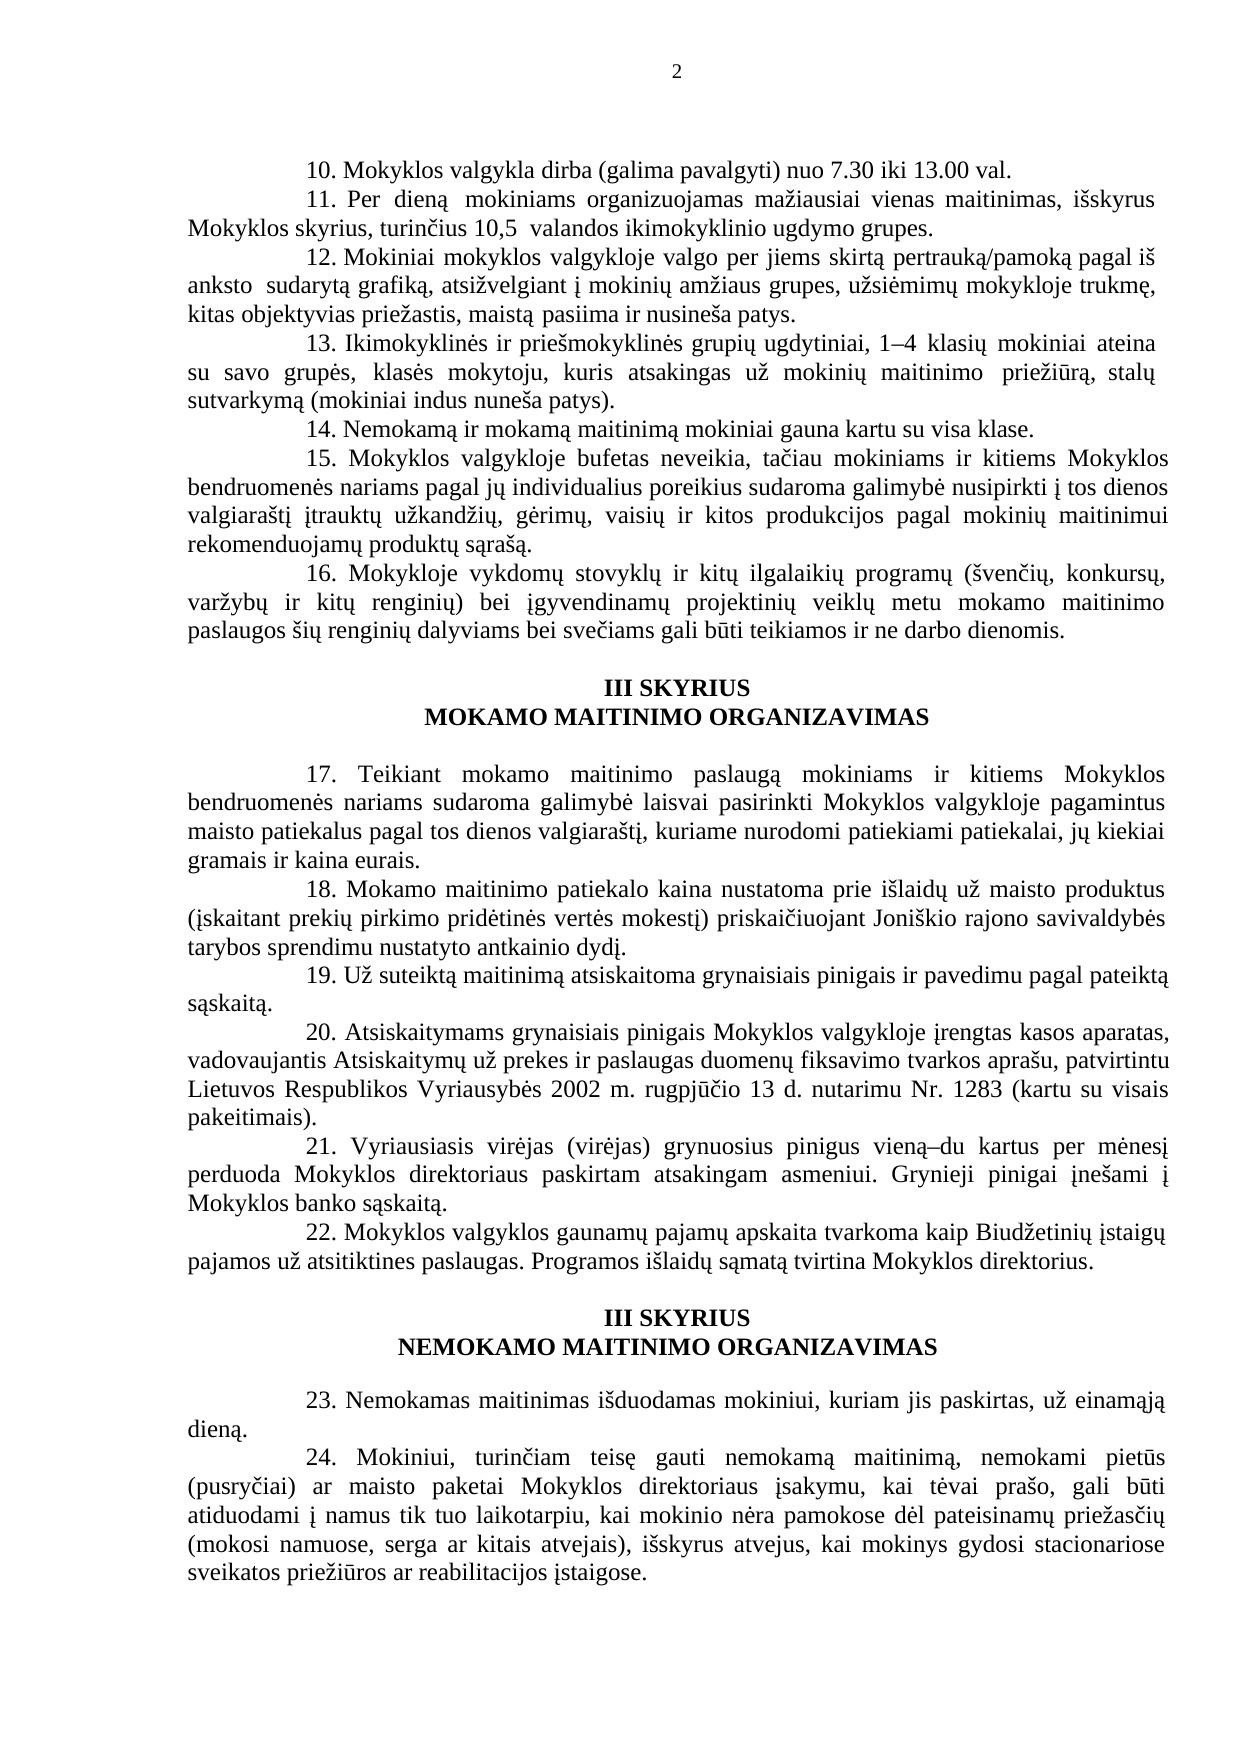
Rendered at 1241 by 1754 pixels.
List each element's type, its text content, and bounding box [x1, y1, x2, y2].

text NEMOKAMO MAITINIMO ORGANIZAVIMAS [169, 1332, 1166, 1361]
text 14. Nemokamą ir mokamą maitinimą mokiniai gauna kartu su visa klase. [187, 414, 1156, 443]
text 12. Mokiniai mokyklos valgykloje valgo per jiems skirtą pertrauką/pamoką pagal iš anksto sudarytą grafiką, atsižvelgiant į mokinių amžiaus grupes, užsiėmimų mokykloje trukmę, kitas objektyvias priežastis, maistą pasiima ir nusineša patys. [187, 242, 1156, 328]
text 13. Ikimokyklinės ir priešmokyklinės grupių ugdytiniai, 1–4 klasių mokiniai ateina su savo grupės, klasės mokytoju, kuris atsakingas už mokinių maitinimo priežiūrą, stalų sutvarkymą (mokiniai indus nuneša patys). [187, 328, 1156, 414]
text 11. Per dieną mokiniams organizuojamas mažiausiai vienas maitinimas, išskyrus Mokyklos skyrius, turinčius 10,5 valandos ikimokyklinio ugdymo grupes. [187, 184, 1156, 242]
text MOKAMO MAITINIMO ORGANIZAVIMAS [187, 702, 1166, 730]
text 21. Vyriausiasis virėjas (virėjas) grynuosius pinigus vieną–du kartus per mėnesį perduoda Mokyklos direktoriaus paskirtam atsakingam asmeniui. Grynieji pinigai įnešami į Mokyklos banko sąskaitą. [187, 1132, 1170, 1217]
text 16. Mokykloje vykdomų stovyklų ir kitų ilgalaikių programų (švenčių, konkursų, varžybų ir kitų renginių) bei įgyvendinamų projektinių veiklų metu mokamo maitinimo paslaugos šių renginių dalyviams bei svečiams gali būti teikiamos ir ne darbo dienomis. [187, 558, 1166, 644]
text 10. Mokyklos valgykla dirba (galima pavalgyti) nuo 7.30 iki 13.00 val. [187, 155, 1116, 184]
text 18. Mokamo maitinimo patiekalo kaina nustatoma prie išlaidų už maisto produktus (įskaitant prekių pirkimo pridėtinės vertės mokestį) priskaičiuojant Joniškio rajono savivaldybės tarybos sprendimu nustatyto antkainio dydį. [187, 874, 1166, 960]
text III SKYRIUS [187, 673, 1166, 702]
text 20. Atsiskaitymams grynaisiais pinigais Mokyklos valgykloje įrengtas kasos aparatas, vadovaujantis Atsiskaitymų už prekes ir paslaugas duomenų fiksavimo tvarkos aprašu, patvirtintu Lietuvos Respublikos Vyriausybės . rugpjūčio 13 d. nutarimu Nr. 1283 (kartu su visais pakeitimais). [187, 1017, 1170, 1132]
text III SKYRIUS [187, 1303, 1166, 1332]
text 24. Mokiniui, turinčiam teisę gauti nemokamą maitinimą, nemokami pietūs (pusryčiai) ar maisto paketai Mokyklos direktoriaus įsakymu, kai tėvai prašo, gali būti atiduodami į namus tik tuo laikotarpiu, kai mokinio nėra pamokose dėl pateisinamų priežasčių (mokosi namuose, serga ar kitais atvejais), išskyrus atvejus, kai mokinys gydosi stacionariose sveikatos priežiūros ar reabilitacijos įstaigose. [187, 1442, 1166, 1586]
text 22. Mokyklos valgyklos gaunamų pajamų apskaita tvarkoma kaip Biudžetinių įstaigų pajamos už atsitiktines paslaugas. Programos išlaidų sąmatą tvirtina Mokyklos direktorius. [187, 1217, 1166, 1275]
text 15. Mokyklos valgykloje bufetas neveikia, tačiau mokiniams ir kitiems Mokyklos bendruomenės nariams pagal jų individualius poreikius sudaroma galimybė nusipirkti į tos dienos valgiaraštį įtrauktų užkandžių, gėrimų, vaisių ir kitos produkcijos pagal mokinių maitinimui rekomenduojamų produktų sąrašą. [187, 443, 1170, 558]
text 17. Teikiant mokamo maitinimo paslaugą mokiniams ir kitiems Mokyklos bendruomenės nariams sudaroma galimybė laisvai pasirinkti Mokyklos valgykloje pagamintus maisto patiekalus pagal tos dienos valgiaraštį, kuriame nurodomi patiekiami patiekalai, jų kiekiai gramais ir kaina eurais. [187, 759, 1166, 874]
text 19. Už suteiktą maitinimą atsiskaitoma grynaisiais pinigais ir pavedimu pagal pateiktą sąskaitą. [187, 960, 1170, 1017]
text 23. Nemokamas maitinimas išduodamas mokiniui, kuriam jis paskirtas, už einamąją dieną. [187, 1385, 1166, 1442]
